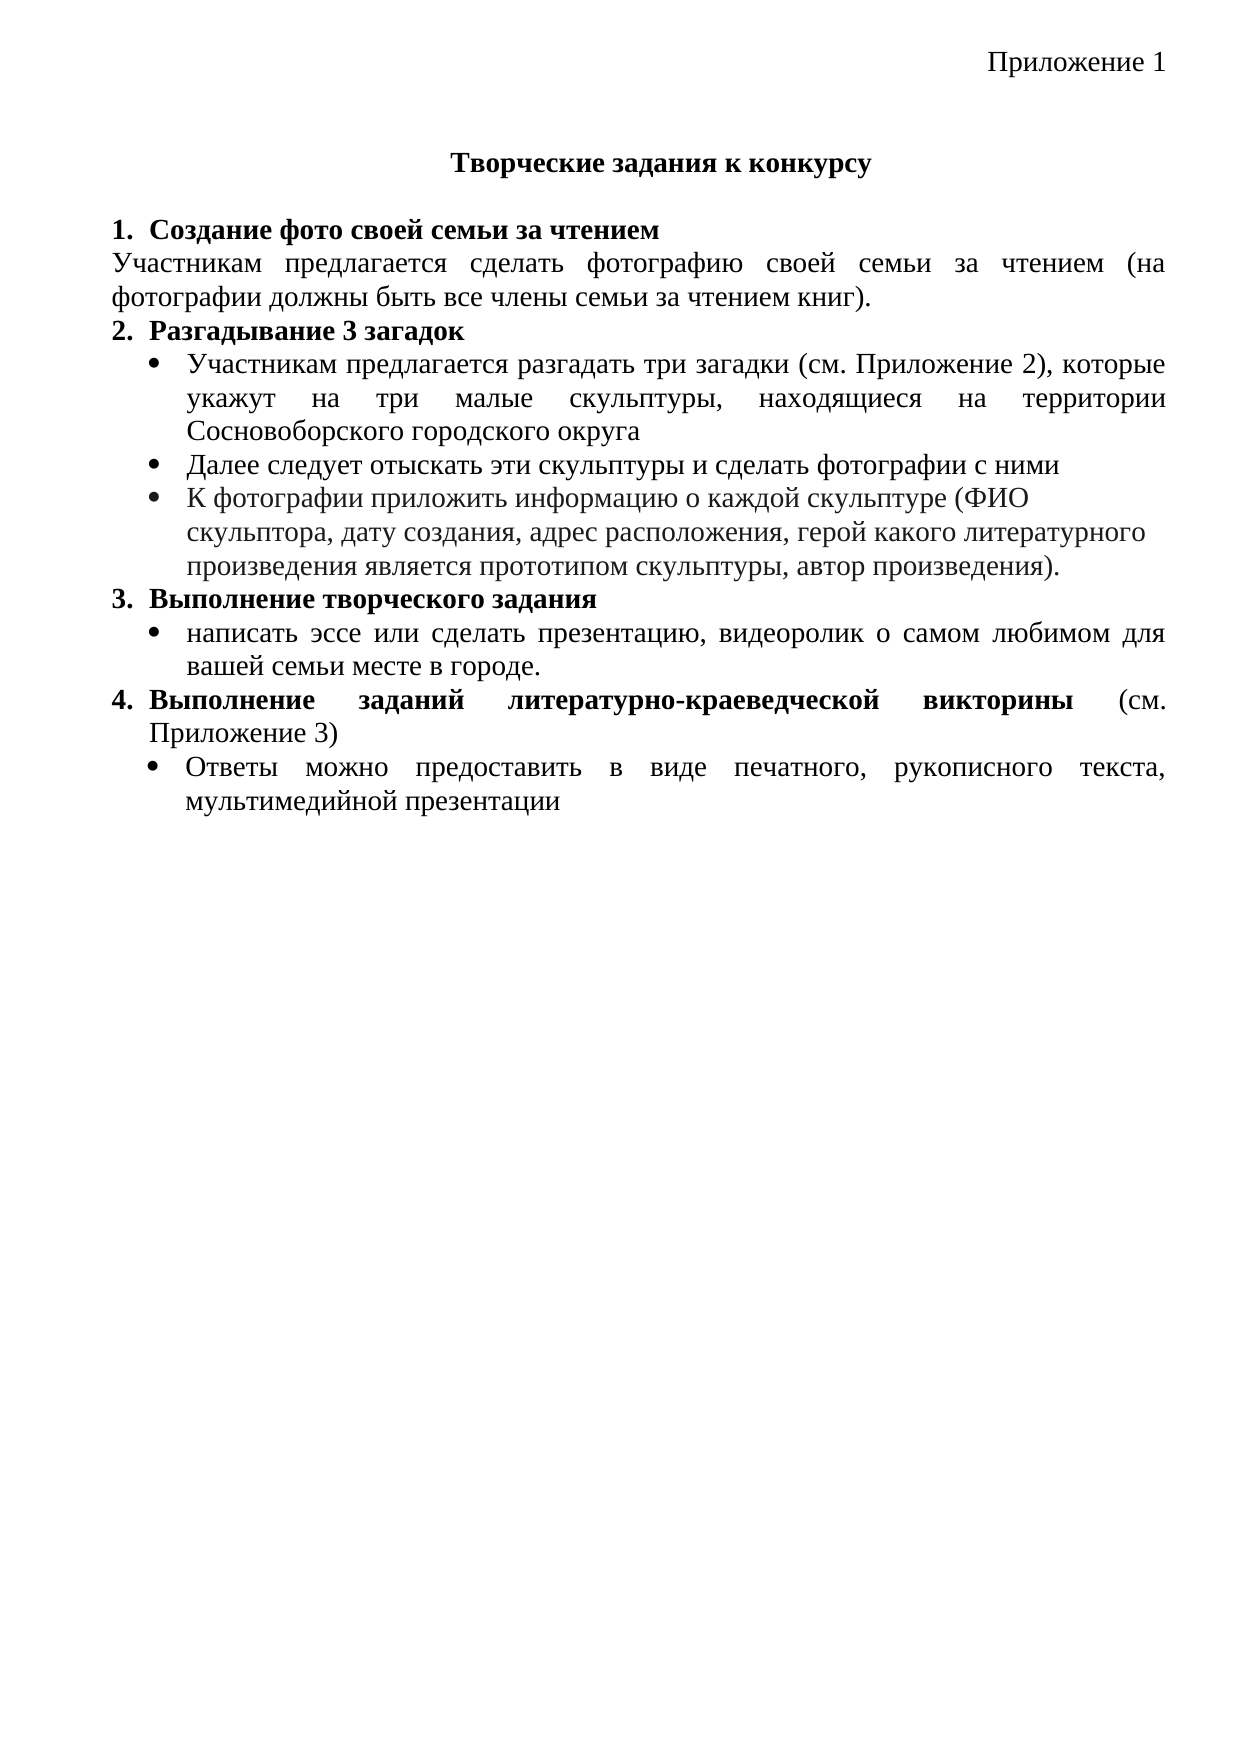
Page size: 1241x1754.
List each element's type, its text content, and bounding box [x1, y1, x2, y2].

list Выполнение заданий литературно-краеведческой викторины (см. Приложение 3) [111, 682, 1167, 749]
list Ответы можно предоставить в виде печатного, рукописного текста, мультимедийной презентации [148, 749, 1167, 816]
list Участникам предлагается разгадать три загадки (см. Приложение 2), которые укажут на три малые скульптуры, находящиеся на территории Сосновоборского городского округа [149, 346, 1167, 447]
list К фотографии приложить информацию о каждой скульптуре (ФИО скульптора, дату создания, адрес расположения, герой какого литературного произведения является прототипом скульптуры, автор произведения). [149, 481, 1167, 581]
list Участникам предлагается сделать фотографию своей семьи за чтением (на фотографии должны быть все члены семьи за чтением книг). [111, 246, 1167, 313]
list Создание фото своей семьи за чтением [111, 212, 1167, 246]
list написать эссе или сделать презентацию, видеоролик о самом любимом для вашей семьи месте в городе. [149, 615, 1167, 682]
list Приложение 1 [149, 44, 1167, 78]
list Разгадывание 3 загадок [111, 313, 1167, 346]
list Выполнение творческого задания [111, 581, 1167, 615]
list Далее следует отыскать эти скульптуры и сделать фотографии с ними [149, 447, 1167, 481]
text Творческие задания к конкурсу [74, 145, 1167, 178]
